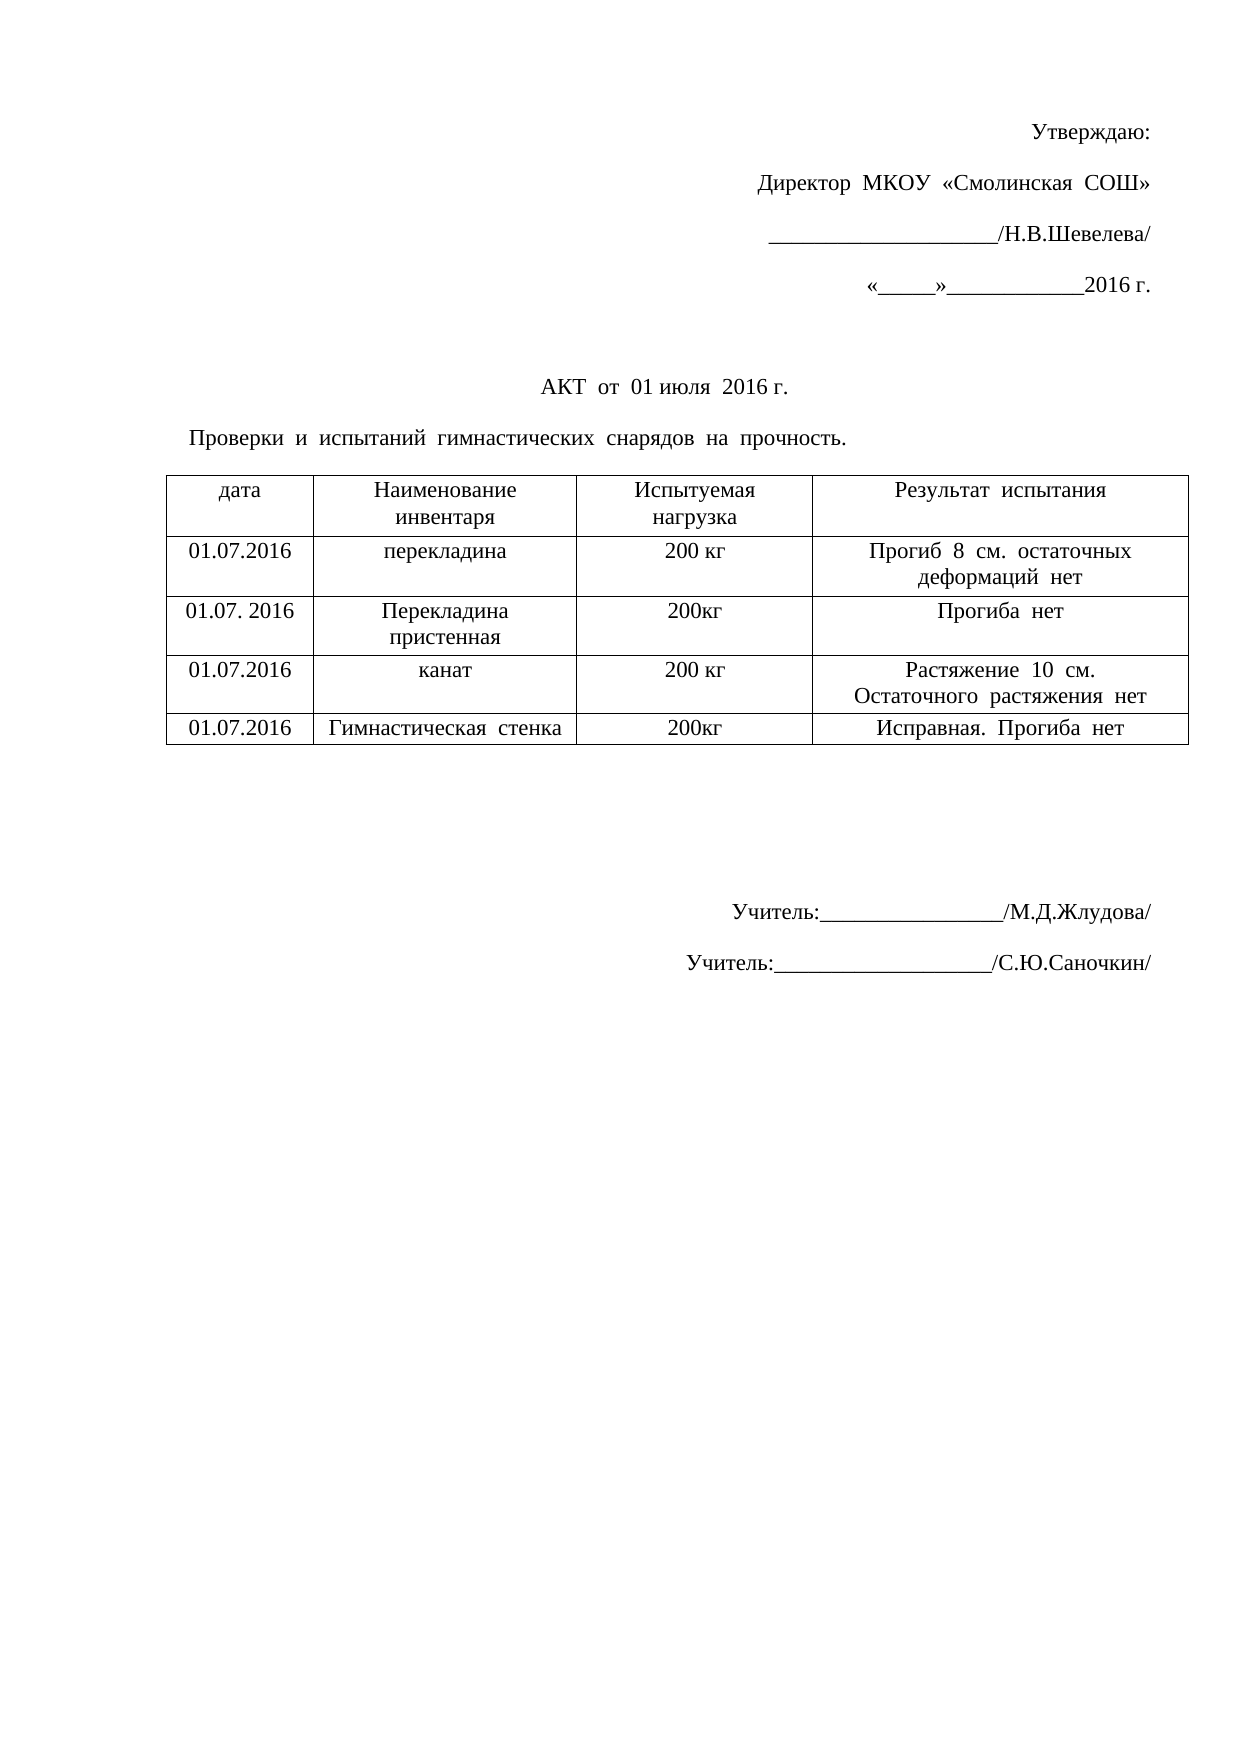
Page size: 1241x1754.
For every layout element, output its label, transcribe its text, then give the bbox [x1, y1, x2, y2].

text «_____»____________2016 г. [177, 271, 1152, 298]
table_cell 01.07. 2016 [167, 597, 313, 655]
table_cell 200кг [577, 714, 812, 743]
table_header Наименование инвентаря [314, 476, 576, 536]
table_cell 200 кг [577, 537, 812, 596]
table_cell канат [314, 656, 576, 713]
text ____________________/Н.В.Шевелева/ [177, 220, 1152, 247]
table_cell перекладина [314, 537, 576, 596]
table_cell Прогиб 8 см. остаточных деформаций нет [813, 537, 1188, 596]
table_cell Растяжение 10 см. Остаточного растяжения нет [813, 656, 1188, 713]
table_cell 01.07.2016 [167, 656, 313, 713]
text Учитель:________________/М.Д.Жлудова/ [177, 898, 1152, 924]
table_cell 200кг [577, 597, 812, 655]
table_cell Гимнастическая стенка [314, 714, 576, 743]
text Утверждаю: [177, 118, 1152, 144]
table_cell 01.07.2016 [167, 537, 313, 596]
table_header Результат испытания [813, 476, 1188, 536]
text Проверки и испытаний гимнастических снарядов на прочность. [177, 424, 1152, 451]
table_cell 01.07.2016 [167, 714, 313, 743]
table_cell Прогиба нет [813, 597, 1188, 655]
text АКТ от 01 июля 2016 г. [177, 373, 1152, 400]
table_cell Исправная. Прогиба нет [813, 714, 1188, 743]
table_cell Перекладина пристенная [314, 597, 576, 655]
table_cell 200 кг [577, 656, 812, 713]
text Учитель:___________________/С.Ю.Саночкин/ [177, 949, 1152, 975]
table_header дата [167, 476, 313, 536]
text Директор МКОУ «Смолинская СОШ» [177, 169, 1152, 196]
table_header Испытуемая нагрузка [577, 476, 812, 536]
